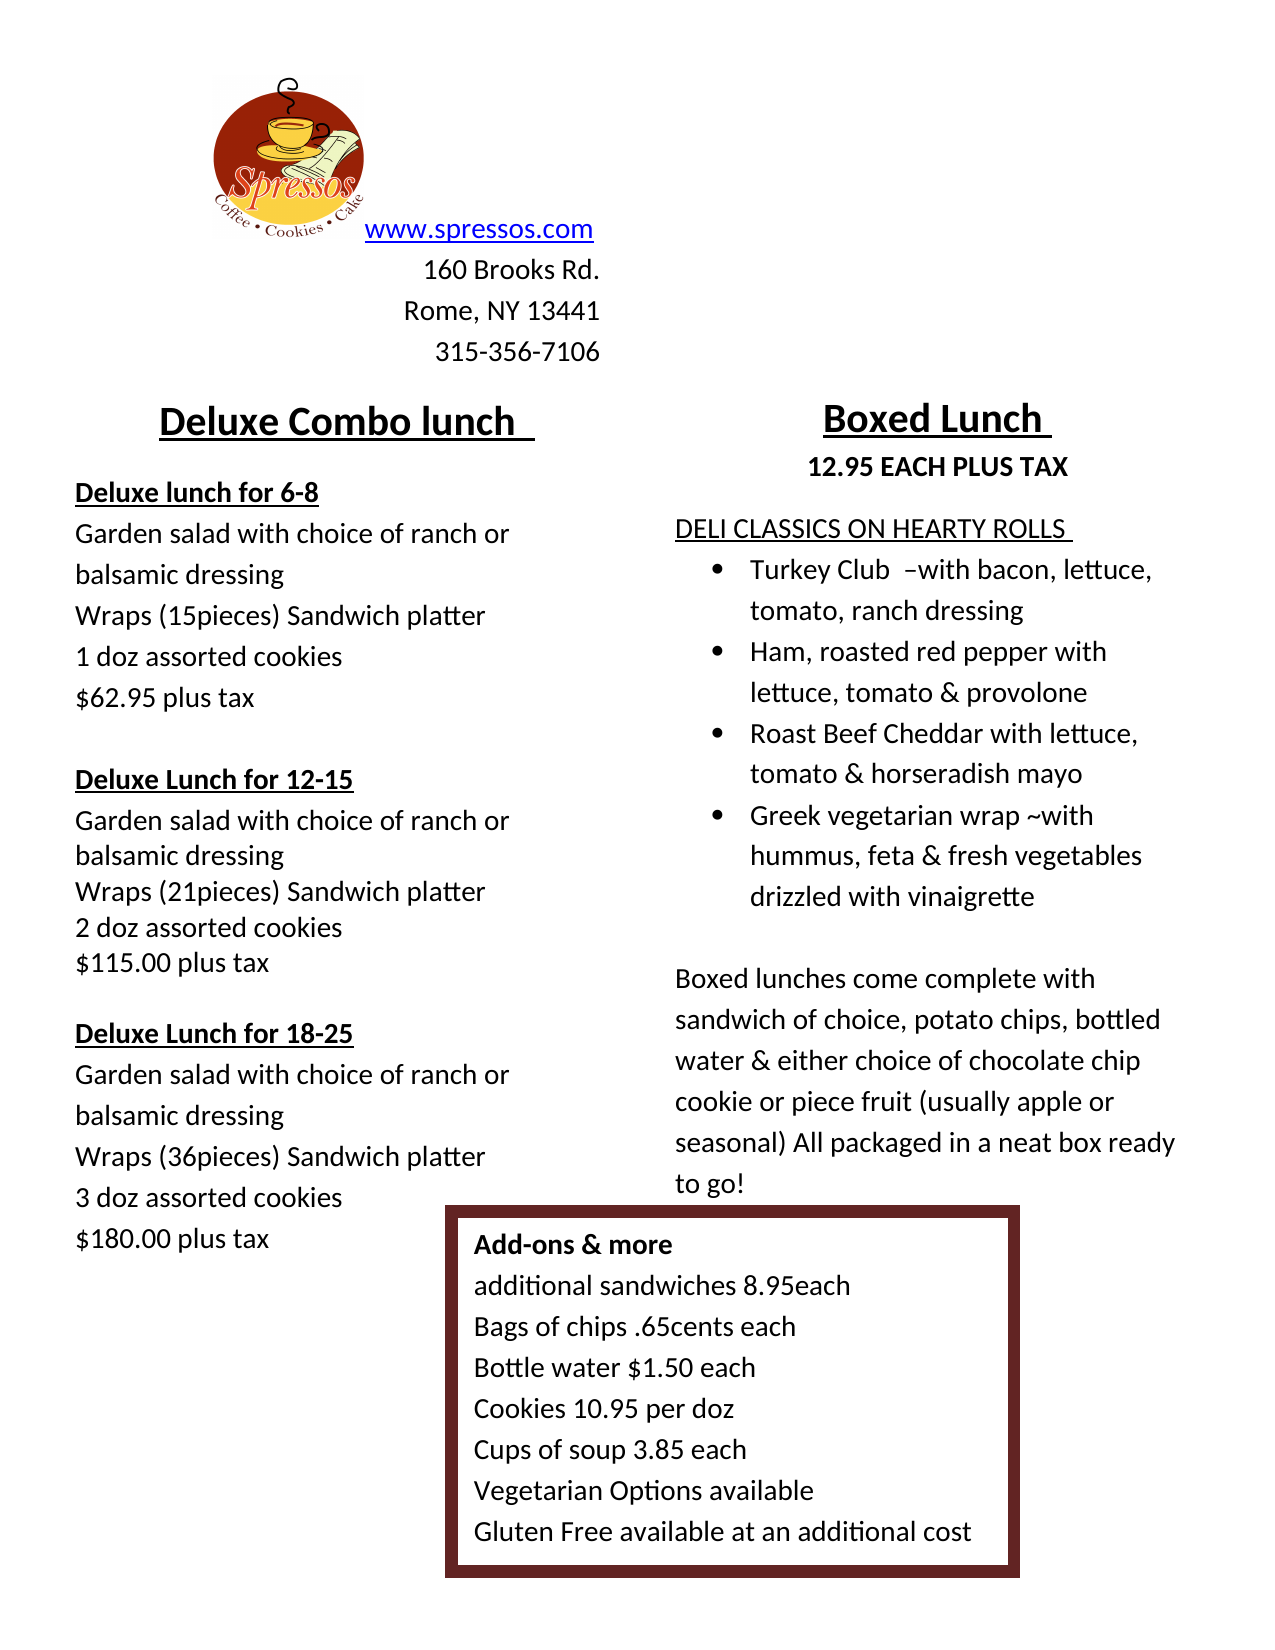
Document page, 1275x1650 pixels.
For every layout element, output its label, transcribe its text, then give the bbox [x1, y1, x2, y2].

text DELI CLASSICS ON HEARTY ROLLS [675, 510, 1200, 546]
text $180.00 plus tax [458, 1220, 600, 1256]
text Garden salad with choice of ranch or balsamic dressing [75, 802, 600, 873]
text Garden salad with choice of ranch or balsamic dressing [75, 515, 600, 592]
text Boxed lunches come complete with sandwich of choice, potato chips, bottled water & either choice of chocolate chip cookie or piece fruit (usually apple or seasonal) All packaged in a neat box ready to go! [675, 960, 1200, 1201]
text Deluxe Lunch for 18-25 [75, 1016, 600, 1051]
text 2 doz assorted cookies [75, 909, 600, 944]
text www.spressos.com 160 Brooks Rd. Rome, NY 13441 315-356-7106 [75, 75, 600, 369]
text Wraps (21pieces) Sandwich platter [75, 873, 600, 909]
text $180.00 plus tax [75, 1220, 445, 1256]
list Greek vegetarian wrap ~with hummus, feta & fresh vegetables drizzled with vinaigrette [712, 797, 1200, 914]
text Deluxe Lunch for 12-15 [75, 761, 600, 796]
text Deluxe Combo lunch [75, 395, 600, 446]
text Wraps (15pieces) Sandwich platter 1 doz assorted cookies [75, 597, 600, 674]
list Turkey Club –with bacon, lettuce, tomato, ranch dressing [712, 551, 1200, 627]
text Wraps (36pieces) Sandwich platter [75, 1138, 600, 1174]
list Roast Beef Cheddar with lettuce, tomato & horseradish mayo [712, 715, 1200, 791]
text $62.95 plus tax [75, 679, 600, 714]
picture [212, 75, 365, 239]
text Boxed Lunch 12.95 EACH PLUS TAX [675, 392, 1200, 484]
text Garden salad with choice of ranch or balsamic dressing [75, 1056, 600, 1133]
list Ham, roasted red pepper with lettuce, tomato & provolone [712, 633, 1200, 709]
text $115.00 plus tax [75, 944, 600, 980]
text Deluxe lunch for 6-8 [75, 474, 600, 510]
text 3 doz assorted cookies [75, 1179, 600, 1215]
